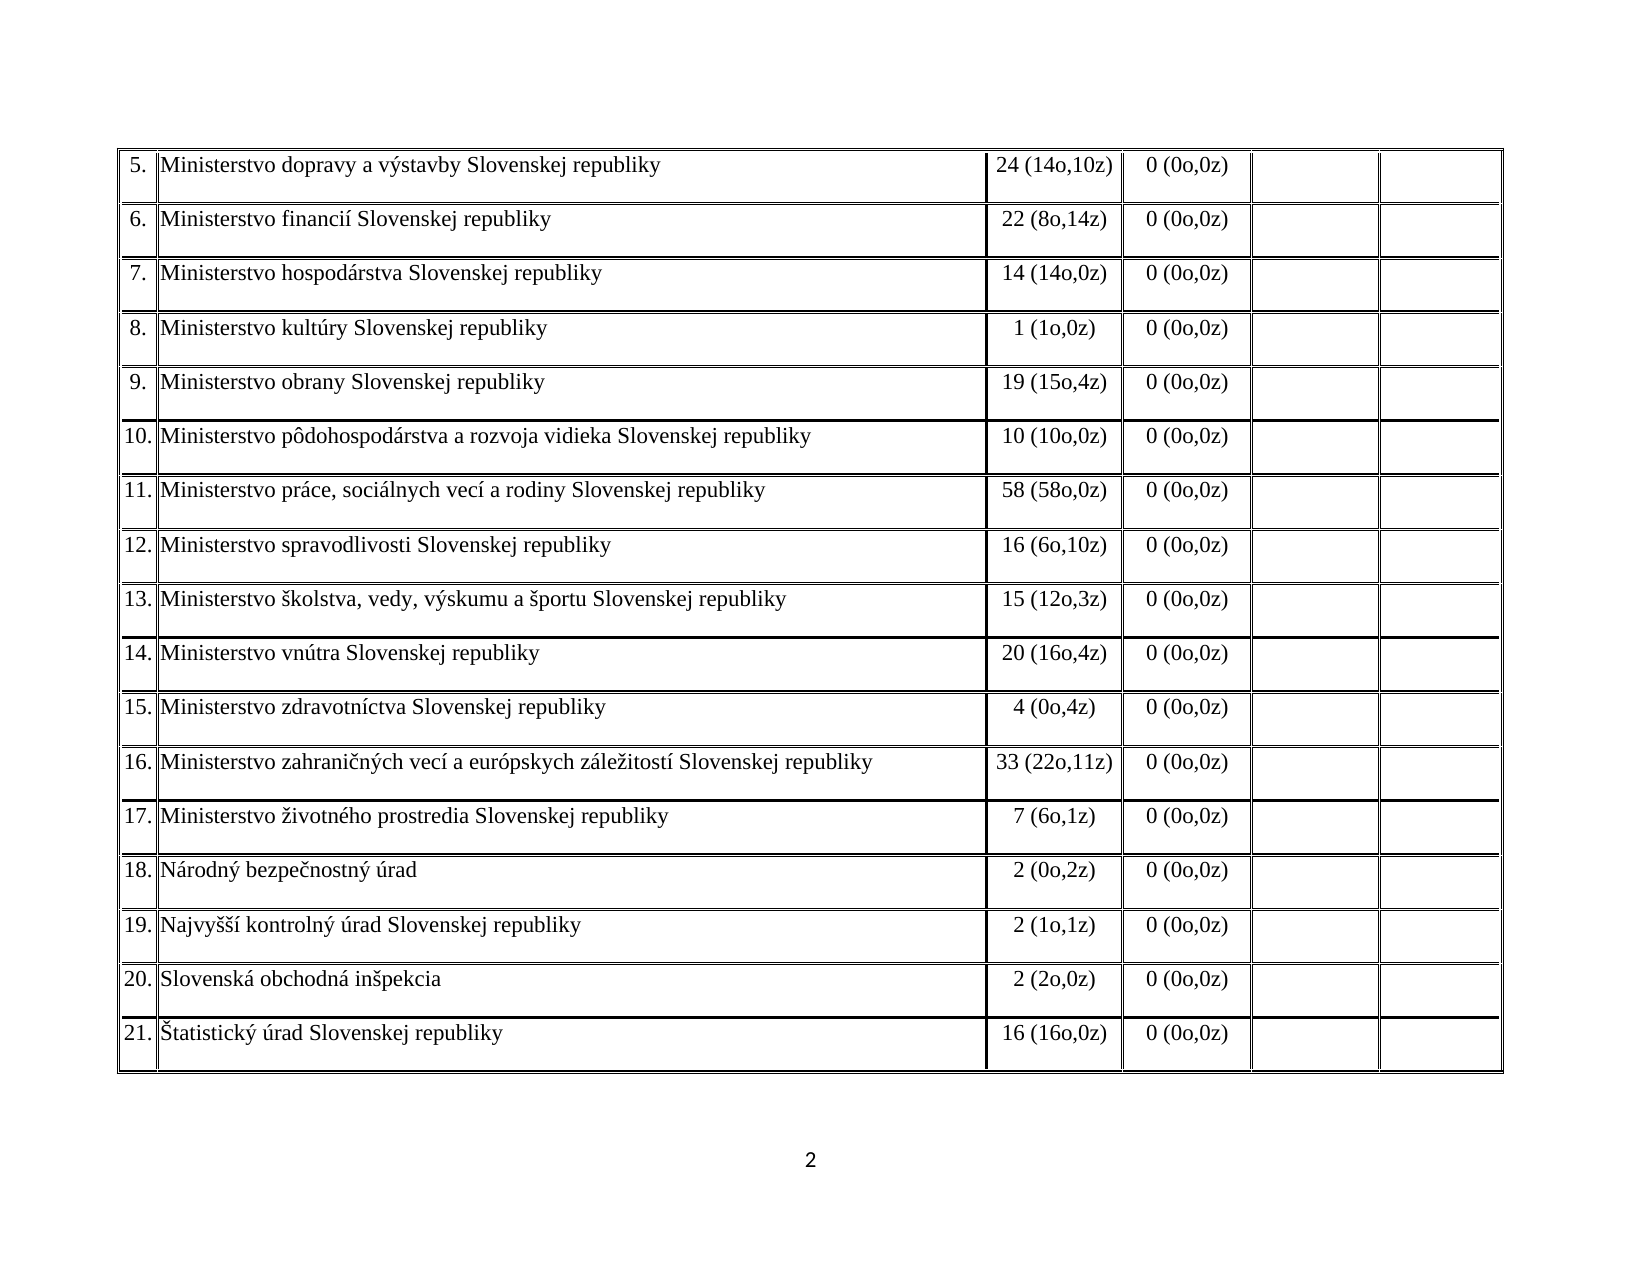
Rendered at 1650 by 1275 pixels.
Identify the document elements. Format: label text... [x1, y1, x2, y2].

table_cell 58 (58o,0z) [988, 477, 1121, 527]
table_cell [1381, 473, 1501, 527]
table_cell 20. [118, 962, 158, 1016]
table_cell 19. [120, 908, 156, 962]
table_cell 6. [118, 202, 158, 256]
table_cell [1380, 1016, 1501, 1070]
table_cell [1381, 690, 1501, 744]
table_cell 2 (2o,0z) [988, 965, 1121, 1016]
table_cell Ministerstvo obrany Slovenskej republiky [159, 368, 985, 419]
table_cell 0 (0o,0z) [1124, 857, 1250, 907]
table_cell 0 (0o,0z) [1123, 151, 1252, 202]
table_cell Ministerstvo zdravotníctva Slovenskej republiky [159, 694, 985, 744]
table_cell [1253, 748, 1378, 799]
table_cell 0 (0o,0z) [1124, 694, 1250, 744]
table_cell 7 (6o,1z) [988, 802, 1121, 853]
table_cell Národný bezpečnostný úrad [159, 857, 985, 907]
table_cell 1 (1o,0z) [988, 314, 1121, 365]
table_cell 10 (10o,0z) [988, 422, 1121, 473]
table_cell [1253, 477, 1378, 527]
table_cell 0 (0o,0z) [1124, 911, 1250, 962]
table_cell [1252, 151, 1379, 202]
table_cell [1380, 582, 1502, 636]
table_cell [1381, 419, 1501, 473]
table_cell [1381, 853, 1501, 907]
table_cell Ministerstvo dopravy a výstavby Slovenskej republiky [158, 151, 986, 202]
table_cell 20 (16o,4z) [988, 639, 1121, 690]
table_cell 24 (14o,10z) [986, 151, 1123, 202]
table_cell 16. [120, 745, 156, 799]
table_cell 0 (0o,0z) [1124, 802, 1250, 853]
table_cell [1381, 745, 1501, 799]
table_cell 0 (0o,0z) [1124, 422, 1250, 473]
table_cell [1253, 531, 1378, 582]
table_cell 8. [120, 310, 156, 365]
table_cell 14. [120, 636, 156, 690]
table_cell 0 (0o,0z) [1124, 748, 1250, 799]
table_cell 13. [118, 582, 158, 636]
table_cell [1380, 365, 1502, 419]
table_cell [1253, 260, 1378, 310]
table_cell 0 (0o,0z) [1124, 639, 1250, 690]
table_cell [1253, 314, 1378, 365]
table_cell 17. [120, 799, 156, 853]
table_cell [1253, 694, 1378, 744]
table_cell Ministerstvo hospodárstva Slovenskej republiky [159, 260, 985, 310]
table_cell Slovenská obchodná inšpekcia [159, 965, 985, 1016]
table_cell 0 (0o,0z) [1124, 965, 1250, 1016]
table_cell 4 (0o,4z) [988, 694, 1121, 744]
table_cell [1380, 202, 1502, 256]
table_cell [1381, 799, 1501, 853]
table_cell Ministerstvo kultúry Slovenskej republiky [159, 314, 985, 365]
table_cell 7. [120, 256, 156, 310]
table_cell Ministerstvo financií Slovenskej republiky [159, 205, 985, 256]
table_cell 0 (0o,0z) [1123, 1019, 1252, 1070]
table_cell 15. [120, 690, 156, 744]
table_cell 15 (12o,3z) [988, 585, 1121, 636]
table_cell 12. [120, 527, 156, 582]
table_cell 0 (0o,0z) [1124, 531, 1250, 582]
table_cell [1253, 965, 1378, 1016]
table_cell [1381, 256, 1501, 310]
table_cell 18. [120, 853, 156, 907]
table_cell 0 (0o,0z) [1124, 260, 1250, 310]
table_cell Najvyšší kontrolný úrad Slovenskej republiky [159, 911, 985, 962]
table_cell 22 (8o,14z) [988, 205, 1121, 256]
table_cell [1253, 585, 1378, 636]
table_cell [1253, 639, 1378, 690]
table_cell [1252, 1019, 1379, 1070]
table_cell Ministerstvo školstva, vedy, výskumu a športu Slovenskej republiky [159, 585, 985, 636]
table_cell [1381, 908, 1501, 962]
table_cell [1253, 802, 1378, 853]
table_cell [1253, 857, 1378, 907]
table_cell Ministerstvo životného prostredia Slovenskej republiky [159, 802, 985, 853]
table_cell 0 (0o,0z) [1124, 477, 1250, 527]
table_cell 0 (0o,0z) [1124, 205, 1250, 256]
table_cell 2 (1o,1z) [988, 911, 1121, 962]
table_cell [1380, 962, 1502, 1016]
table_cell [1380, 151, 1501, 202]
table_cell 0 (0o,0z) [1124, 314, 1250, 365]
table_cell Štatistický úrad Slovenskej republiky [158, 1019, 986, 1070]
table_cell 5. [120, 151, 158, 202]
table_cell 9. [118, 365, 158, 419]
table_cell [1253, 368, 1378, 419]
table_cell 2 (0o,2z) [988, 857, 1121, 907]
table_cell Ministerstvo práce, sociálnych vecí a rodiny Slovenskej republiky [159, 477, 985, 527]
table_cell 0 (0o,0z) [1124, 585, 1250, 636]
table_cell 16 (6o,10z) [988, 531, 1121, 582]
table_cell [1253, 205, 1378, 256]
table_cell 21. [120, 1016, 158, 1070]
table_cell [1381, 527, 1501, 582]
table_cell 16 (16o,0z) [986, 1019, 1123, 1070]
table_cell [1253, 422, 1378, 473]
table_cell Ministerstvo zahraničných vecí a európskych záležitostí Slovenskej republiky [159, 748, 985, 799]
table_cell Ministerstvo pôdohospodárstva a rozvoja vidieka Slovenskej republiky [159, 422, 985, 473]
table_cell 11. [120, 473, 156, 527]
table_cell [1381, 636, 1501, 690]
table_cell Ministerstvo vnútra Slovenskej republiky [159, 639, 985, 690]
table_cell [1381, 310, 1501, 365]
table_cell 33 (22o,11z) [988, 748, 1121, 799]
table_cell [1253, 911, 1378, 962]
table_cell 14 (14o,0z) [988, 260, 1121, 310]
table_cell Ministerstvo spravodlivosti Slovenskej republiky [159, 531, 985, 582]
table_cell 10. [120, 419, 156, 473]
table_cell 19 (15o,4z) [988, 368, 1121, 419]
table_cell 0 (0o,0z) [1124, 368, 1250, 419]
